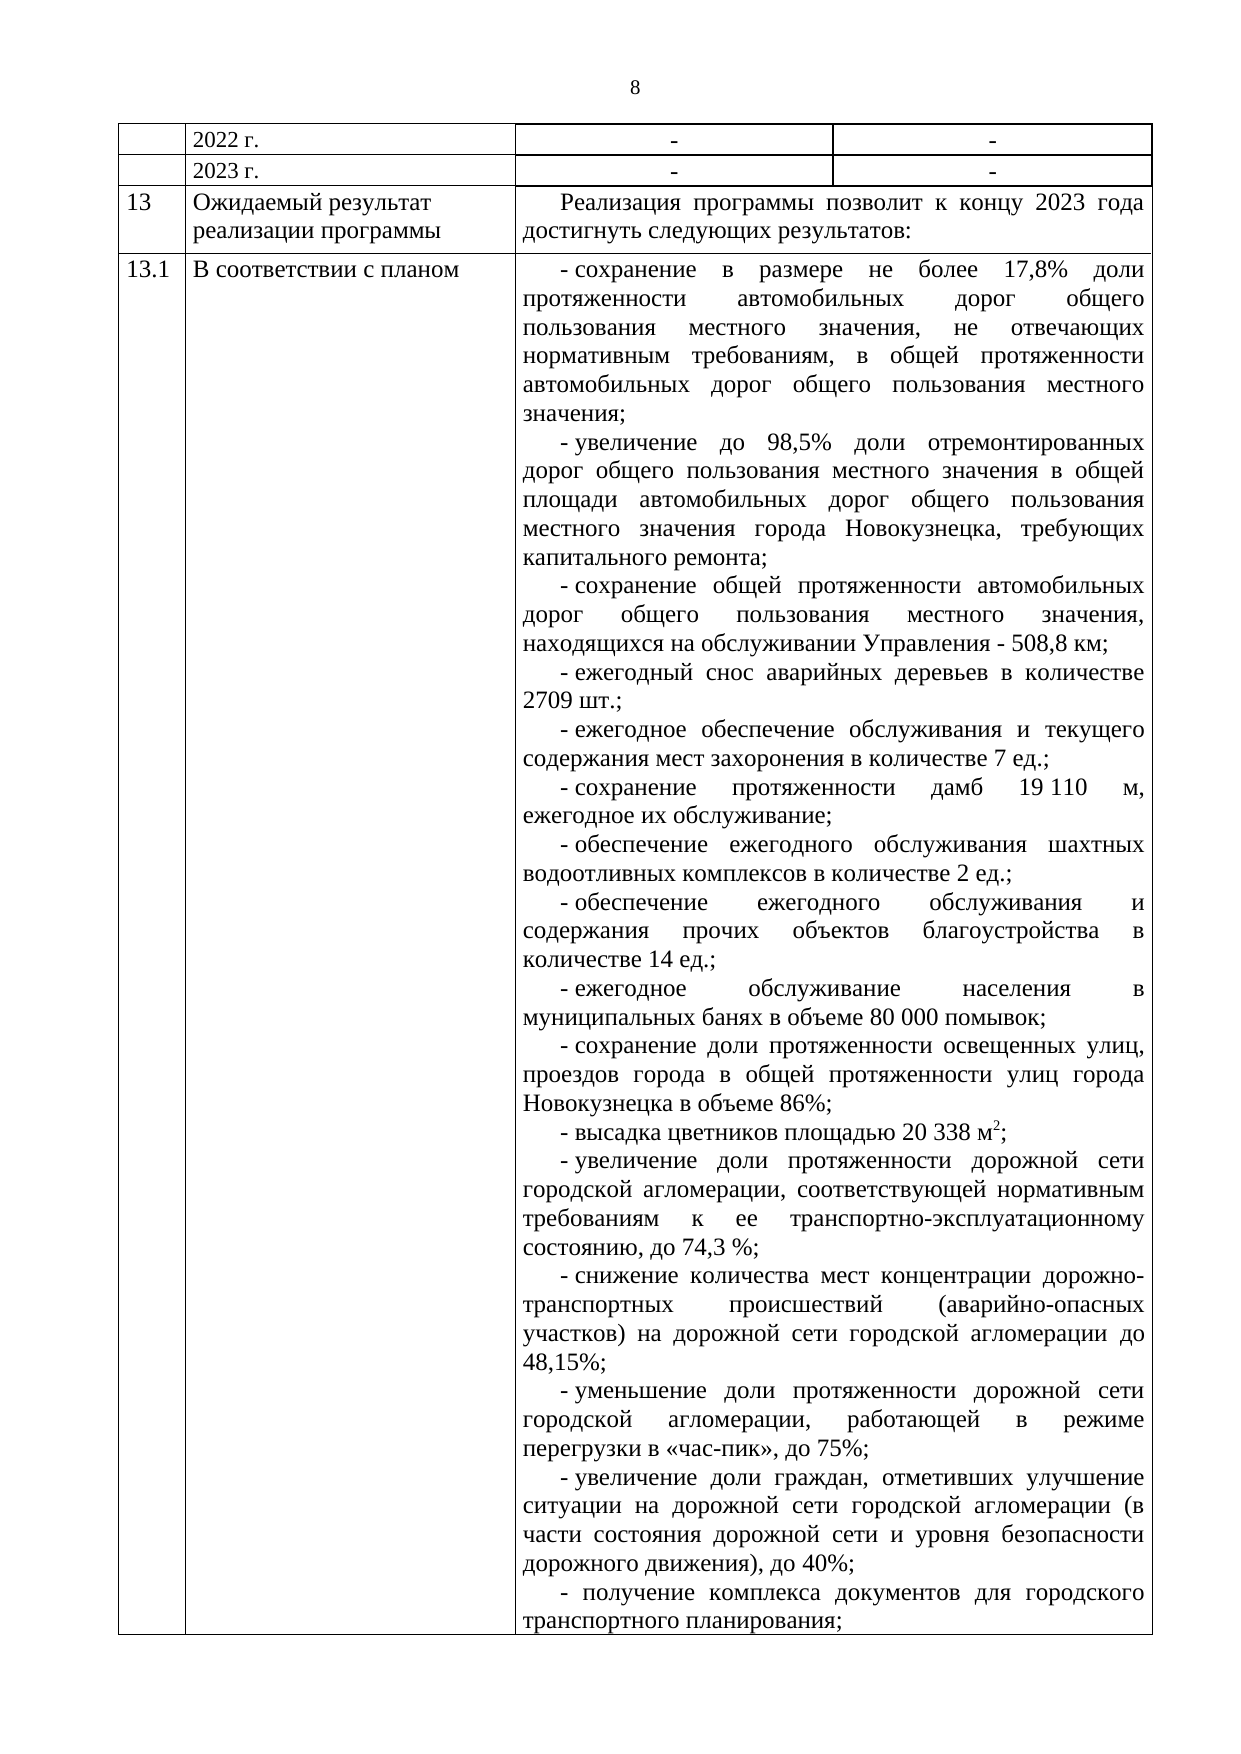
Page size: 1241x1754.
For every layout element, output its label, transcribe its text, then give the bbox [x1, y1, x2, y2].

table_cell 2022 г. [186, 124, 515, 154]
table_cell Ожидаемый результат реализации программы [186, 186, 515, 253]
table_cell - [516, 125, 832, 154]
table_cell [516, 253, 1152, 1634]
table_cell - [834, 125, 1151, 154]
table_cell - [516, 156, 832, 185]
table_cell 13.1 [119, 254, 185, 1634]
table_cell [119, 124, 185, 154]
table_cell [186, 254, 515, 1634]
table_cell - [834, 156, 1151, 185]
table_cell 2023 г. [186, 155, 515, 185]
table_cell [119, 155, 185, 185]
table_cell 13 [119, 186, 185, 253]
table_cell Реализация программы позволит к концу 2023 года достигнуть следующих результатов: [516, 187, 1152, 253]
